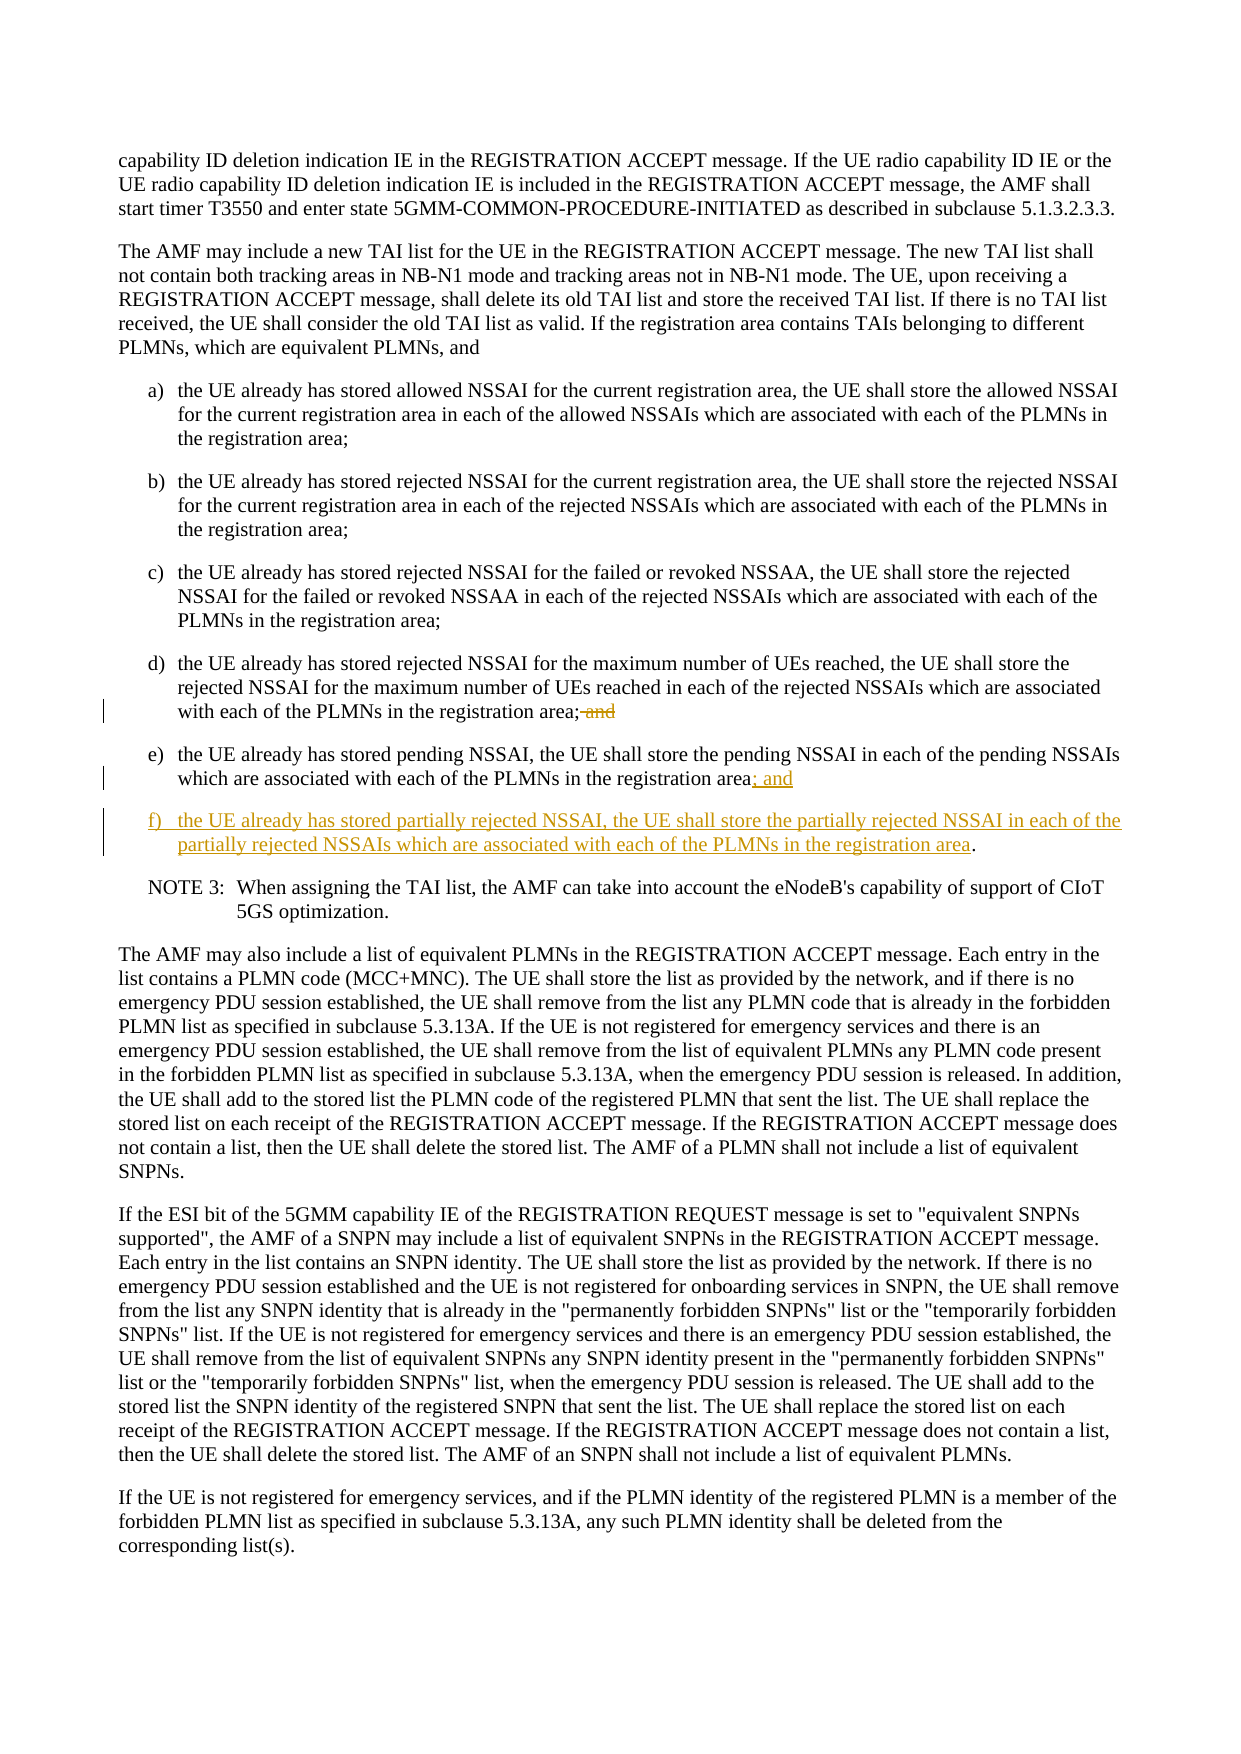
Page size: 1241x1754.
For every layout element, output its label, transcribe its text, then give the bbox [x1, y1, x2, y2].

text . [148, 830, 1122, 856]
text c) the UE already has stored rejected NSSAI for the failed or revoked NSSAA, the UE shall store the rejected NSSAI for the failed or revoked NSSAA in each of the rejected NSSAIs which are associated with each of the PLMNs in the registration area; [148, 559, 1122, 632]
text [118, 148, 1122, 220]
text d) the UE already has stored rejected NSSAI for the maximum number of UEs reached, the UE shall store the rejected NSSAI for the maximum number of UEs reached in each of the rejected NSSAIs which are associated with each of the PLMNs in the registration area; [148, 651, 1122, 723]
text The AMF may include a new TAI list for the UE in the REGISTRATION ACCEPT message. The new TAI list shall not contain both tracking areas in NB-N1 mode and tracking areas not in NB-N1 mode. The UE, upon receiving a REGISTRATION ACCEPT message, shall delete its old TAI list and store the received TAI list. If there is no TAI list received, the UE shall consider the old TAI list as valid. If the registration area contains TAIs belonging to different PLMNs, which are equivalent PLMNs, and [118, 239, 1122, 359]
text b) the UE already has stored rejected NSSAI for the current registration area, the UE shall store the rejected NSSAI for the current registration area in each of the rejected NSSAIs which are associated with each of the PLMNs in the registration area; [148, 469, 1122, 541]
text If the ESI bit of the 5GMM capability IE of the REGISTRATION REQUEST message is set to "equivalent SNPNs supported", the AMF of a SNPN may include a list of equivalent SNPNs in the REGISTRATION ACCEPT message. Each entry in the list contains an SNPN identity. The UE shall store the list as provided by the network. If there is no emergency PDU session established and the UE is not registered for onboarding services in SNPN, the UE shall remove from the list any SNPN identity that is already in the "permanently forbidden SNPNs" list or the "temporarily forbidden SNPNs" list. If the UE is not registered for emergency services and there is an emergency PDU session established, the UE shall remove from the list of equivalent SNPNs any SNPN identity present in the "permanently forbidden SNPNs" list or the "temporarily forbidden SNPNs" list, when the emergency PDU session is released. The UE shall add to the stored list the SNPN identity of the registered SNPN that sent the list. The UE shall replace the stored list on each receipt of the REGISTRATION ACCEPT message. If the REGISTRATION ACCEPT message does not contain a list, then the UE shall delete the stored list. The AMF of an SNPN shall not include a list of equivalent PLMNs. [118, 1201, 1122, 1466]
text . [148, 808, 1122, 829]
text e) the UE already has stored pending NSSAI, the UE shall store the pending NSSAI in each of the pending NSSAIs which are associated with each of the PLMNs in the registration area [148, 741, 1122, 789]
text NOTE 3: When assigning the TAI list, the AMF can take into account the eNodeB's capability of support of CIoT 5GS optimization. [148, 875, 1122, 923]
text a) the UE already has stored allowed NSSAI for the current registration area, the UE shall store the allowed NSSAI for the current registration area in each of the allowed NSSAIs which are associated with each of the PLMNs in the registration area; [148, 378, 1122, 450]
text The AMF may also include a list of equivalent PLMNs in the REGISTRATION ACCEPT message. Each entry in the list contains a PLMN code (MCC+MNC). The UE shall store the list as provided by the network, and if there is no emergency PDU session established, the UE shall remove from the list any PLMN code that is already in the forbidden PLMN list as specified in subclause 5.3.13A. If the UE is not registered for emergency services and there is an emergency PDU session established, the UE shall remove from the list of equivalent PLMNs any PLMN code present in the forbidden PLMN list as specified in subclause 5.3.13A, when the emergency PDU session is released. In addition, the UE shall add to the stored list the PLMN code of the registered PLMN that sent the list. The UE shall replace the stored list on each receipt of the REGISTRATION ACCEPT message. If the REGISTRATION ACCEPT message does not contain a list, then the UE shall delete the stored list. The AMF of a PLMN shall not include a list of equivalent SNPNs. [118, 942, 1122, 1183]
text If the UE is not registered for emergency services, and if the PLMN identity of the registered PLMN is a member of the forbidden PLMN list as specified in subclause 5.3.13A, any such PLMN identity shall be deleted from the corresponding list(s). [118, 1485, 1122, 1557]
